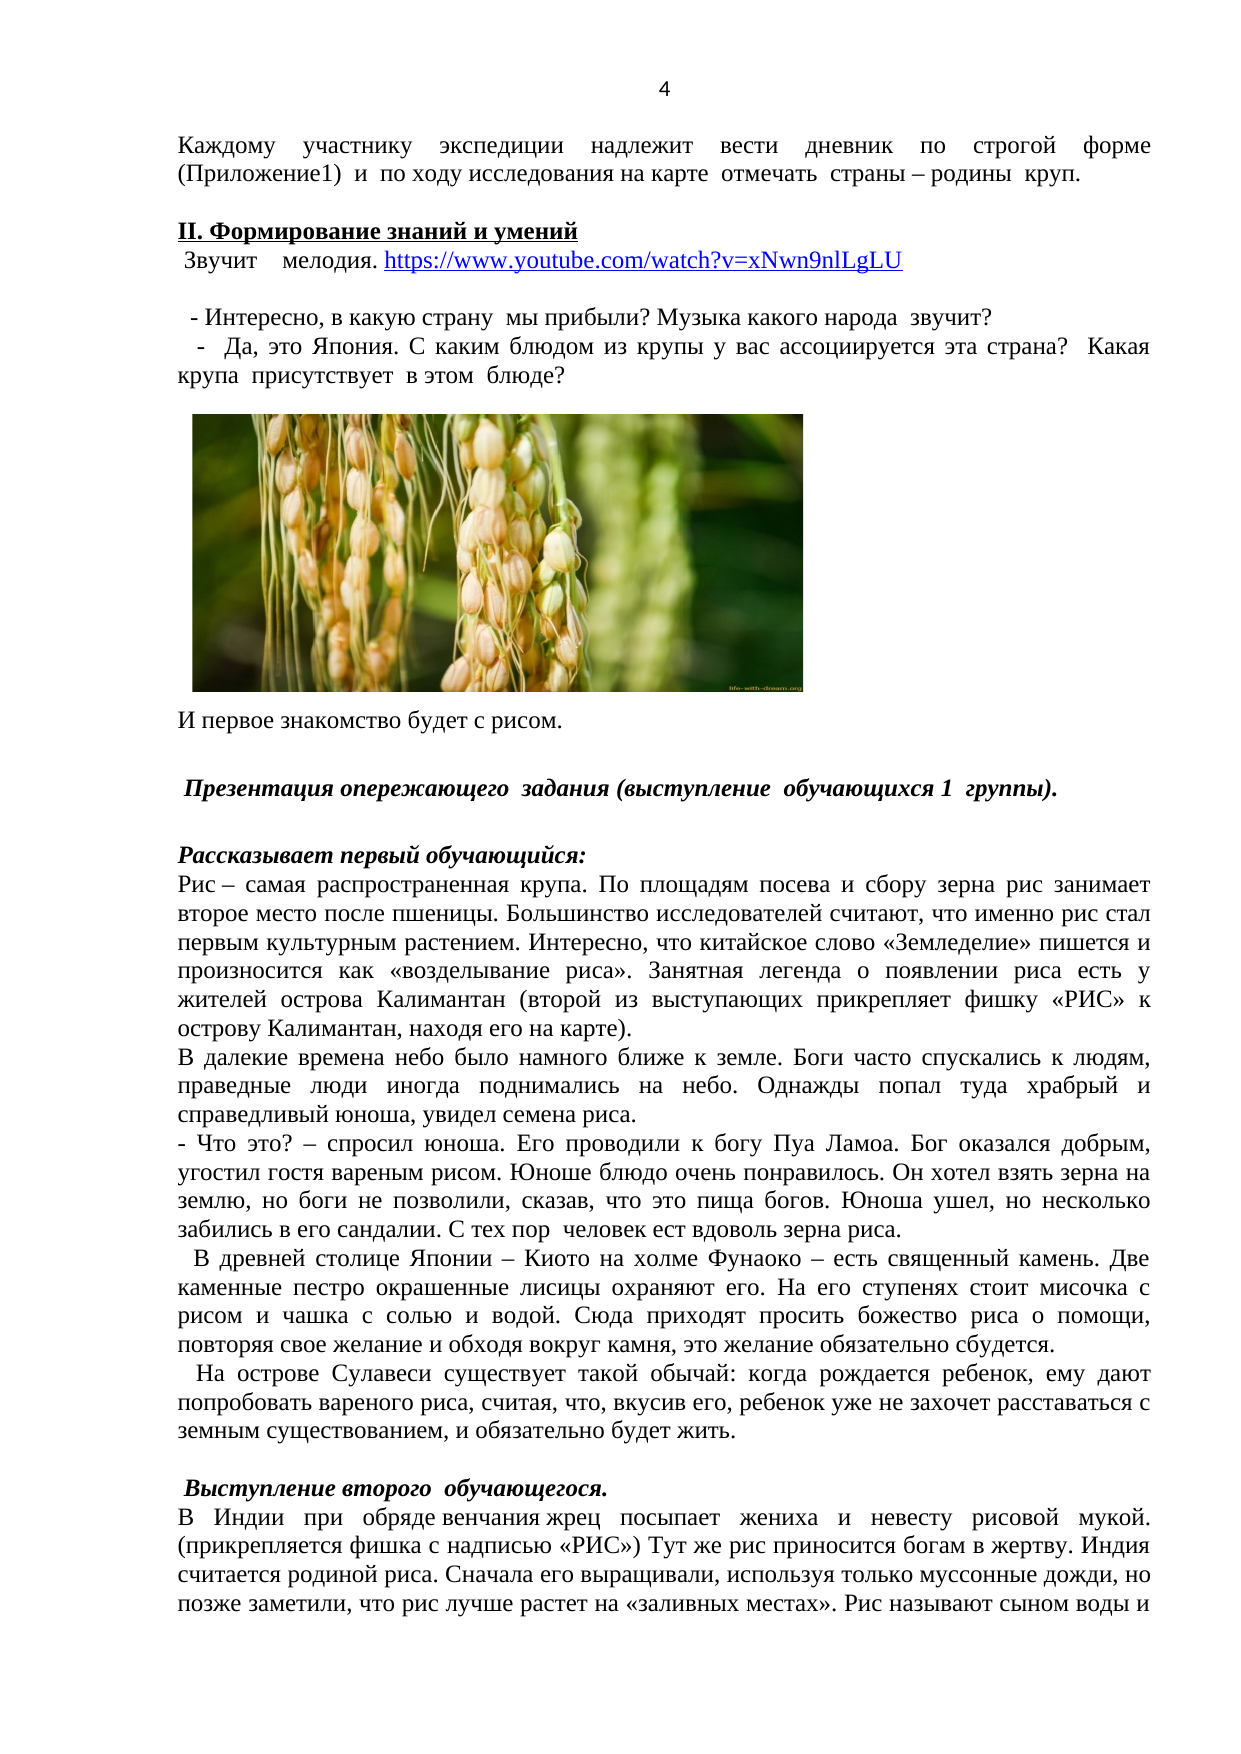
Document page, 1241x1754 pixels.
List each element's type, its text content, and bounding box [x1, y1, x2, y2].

text - Что это? – спросил юноша. Его проводили к богу Пуа Ламоа. Бог оказался добрым, угостил гостя вареным рисом. Юноше блюдо очень понравилось. Он хотел взять зерна на землю, но боги не позволили, сказав, что это пища богов. Юноша ушел, но несколько забились в его сандалии. С тех пор человек ест вдоволь зерна риса. [177, 1128, 1152, 1243]
text Каждому участнику экспедиции надлежит вести дневник по строгой форме (Приложение1) и по ходу исследования на карте отмечать страны – родины круп. [177, 130, 1152, 187]
text На острове Сулавеси существует такой обычай: когда рождается ребенок, ему дают попробовать вареного риса, считая, что, вкусив его, ребенок уже не захочет расставаться с земным существованием, и обязательно будет жить. [177, 1358, 1152, 1444]
text - Да, это Япония. С каким блюдом из крупы у вас ассоциируется эта страна? Какая крупа присутствует в этом блюде? [177, 331, 1152, 388]
text Звучит мелодия. https://www.youtube.com/watch?v=xNwn9nlLgLU [177, 245, 1152, 273]
text - Интересно, в какую страну мы прибыли? Музыка какого народа звучит? [177, 302, 1152, 331]
text Рассказывает первый обучающийся: [177, 840, 1152, 869]
text И первое знакомство будет с рисом. [177, 705, 1152, 733]
text В древней столице Японии – Киото на холме Фунаоко – есть священный камень. Две каменные пестро окрашенные лисицы охраняют его. На его ступенях стоит мисочка с рисом и чашка с солью и водой. Сюда приходят просить божество риса о помощи, повторяя свое желание и обходя вокруг камня, это желание обязательно сбудется. [177, 1243, 1152, 1358]
picture [192, 414, 804, 692]
text Презентация опережающего задания (выступление обучающихся 1 группы). [177, 773, 1152, 801]
text II. Формирование знаний и умений [177, 216, 1152, 245]
text Выступление второго обучающегося. [177, 1473, 1152, 1502]
text Рис – самая распространенная крупа. По площадям посева и сбору зерна рис занимает второе место после пшеницы. Большинство исследователей считают, что именно рис стал первым культурным растением. Интересно, что китайское слово «Земледелие» пишется и произносится как «возделывание риса». Занятная легенда о появлении риса есть у жителей острова Калимантан (второй из выступающих прикрепляет фишку «РИС» к острову Калимантан, находя его на карте). [177, 869, 1152, 1042]
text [177, 1502, 1152, 1617]
text В далекие времена небо было намного ближе к земле. Боги часто спускались к людям, праведные люди иногда поднимались на небо. Однажды попал туда храбрый и справедливый юноша, увидел семена риса. [177, 1042, 1152, 1128]
